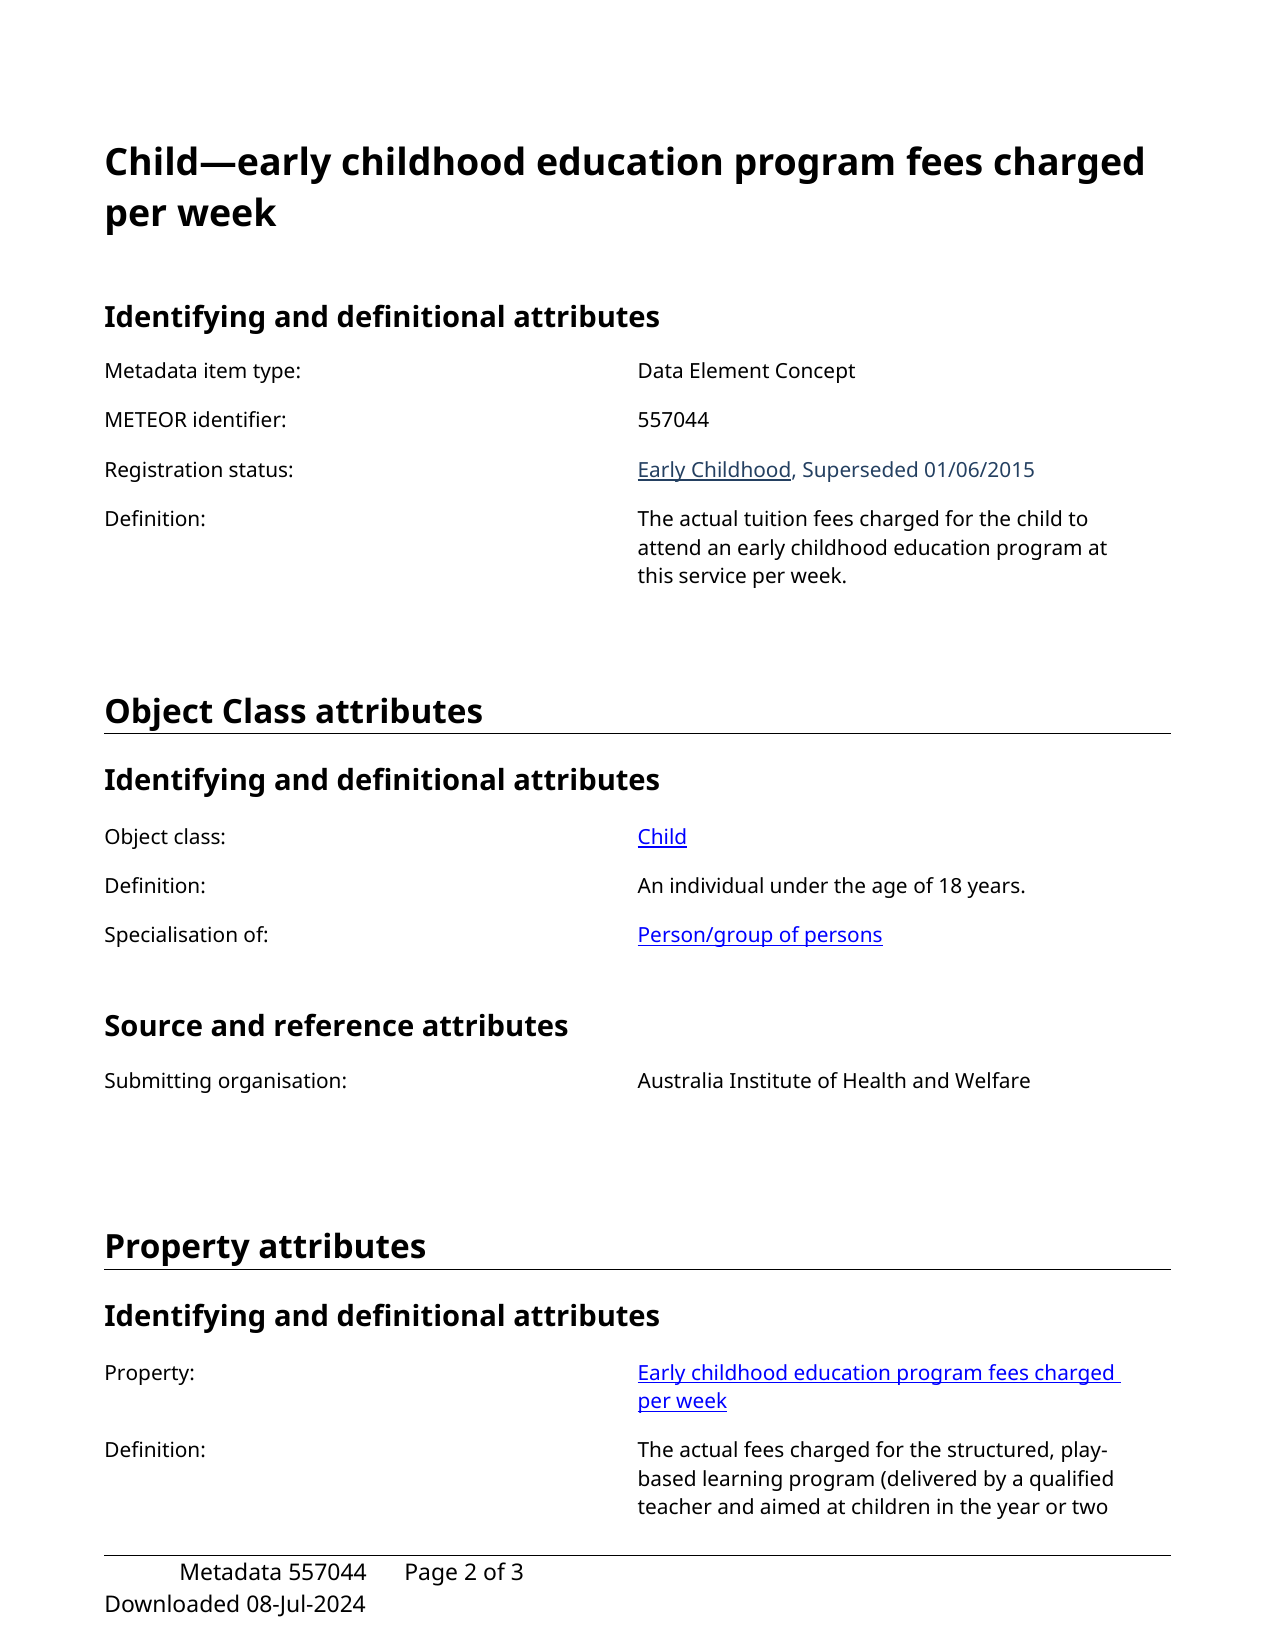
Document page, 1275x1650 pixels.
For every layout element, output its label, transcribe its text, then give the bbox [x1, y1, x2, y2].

table_cell Submitting organisation: [93, 1055, 626, 1136]
table_cell Definition: [93, 861, 626, 910]
table_header Early childhood education program fees charged per week [626, 1348, 1159, 1425]
table_cell METEOR identifier: [93, 395, 626, 444]
table_cell Source and reference attributes [93, 959, 1159, 1055]
table_cell Person/group of persons [626, 910, 1159, 959]
table_cell 557044 [626, 395, 1159, 444]
table_cell An individual under the age of 18 years. [626, 861, 1159, 910]
subtitle Identifying and definitional attributes [104, 1295, 1171, 1335]
table_cell Definition: [93, 1425, 626, 1531]
table_cell The actual tuition fees charged for the child to attend an early childhood education program at this service per week. [626, 494, 1159, 600]
table_header Child [626, 812, 1159, 861]
table_cell Definition: [93, 494, 626, 600]
table_cell Data Element Concept [626, 346, 1159, 395]
table_cell Australia Institute of Health and Welfare [626, 1055, 1159, 1136]
table_header Property: [93, 1348, 626, 1425]
subtitle Child—early childhood education program fees charged per week [104, 135, 1171, 237]
table_cell Registration status: [93, 445, 626, 494]
table_cell Early Childhood, Superseded 01/06/2015 [626, 445, 1159, 494]
subtitle Identifying and definitional attributes [104, 759, 1171, 799]
subtitle Object Class attributes [104, 687, 1171, 733]
subtitle Property attributes [104, 1223, 1171, 1269]
table_cell Specialisation of: [93, 910, 626, 959]
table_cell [626, 1425, 1159, 1531]
table_header Object class: [93, 812, 626, 861]
table_header Identifying and definitional attributes [93, 250, 1159, 346]
table_cell Metadata item type: [93, 346, 626, 395]
